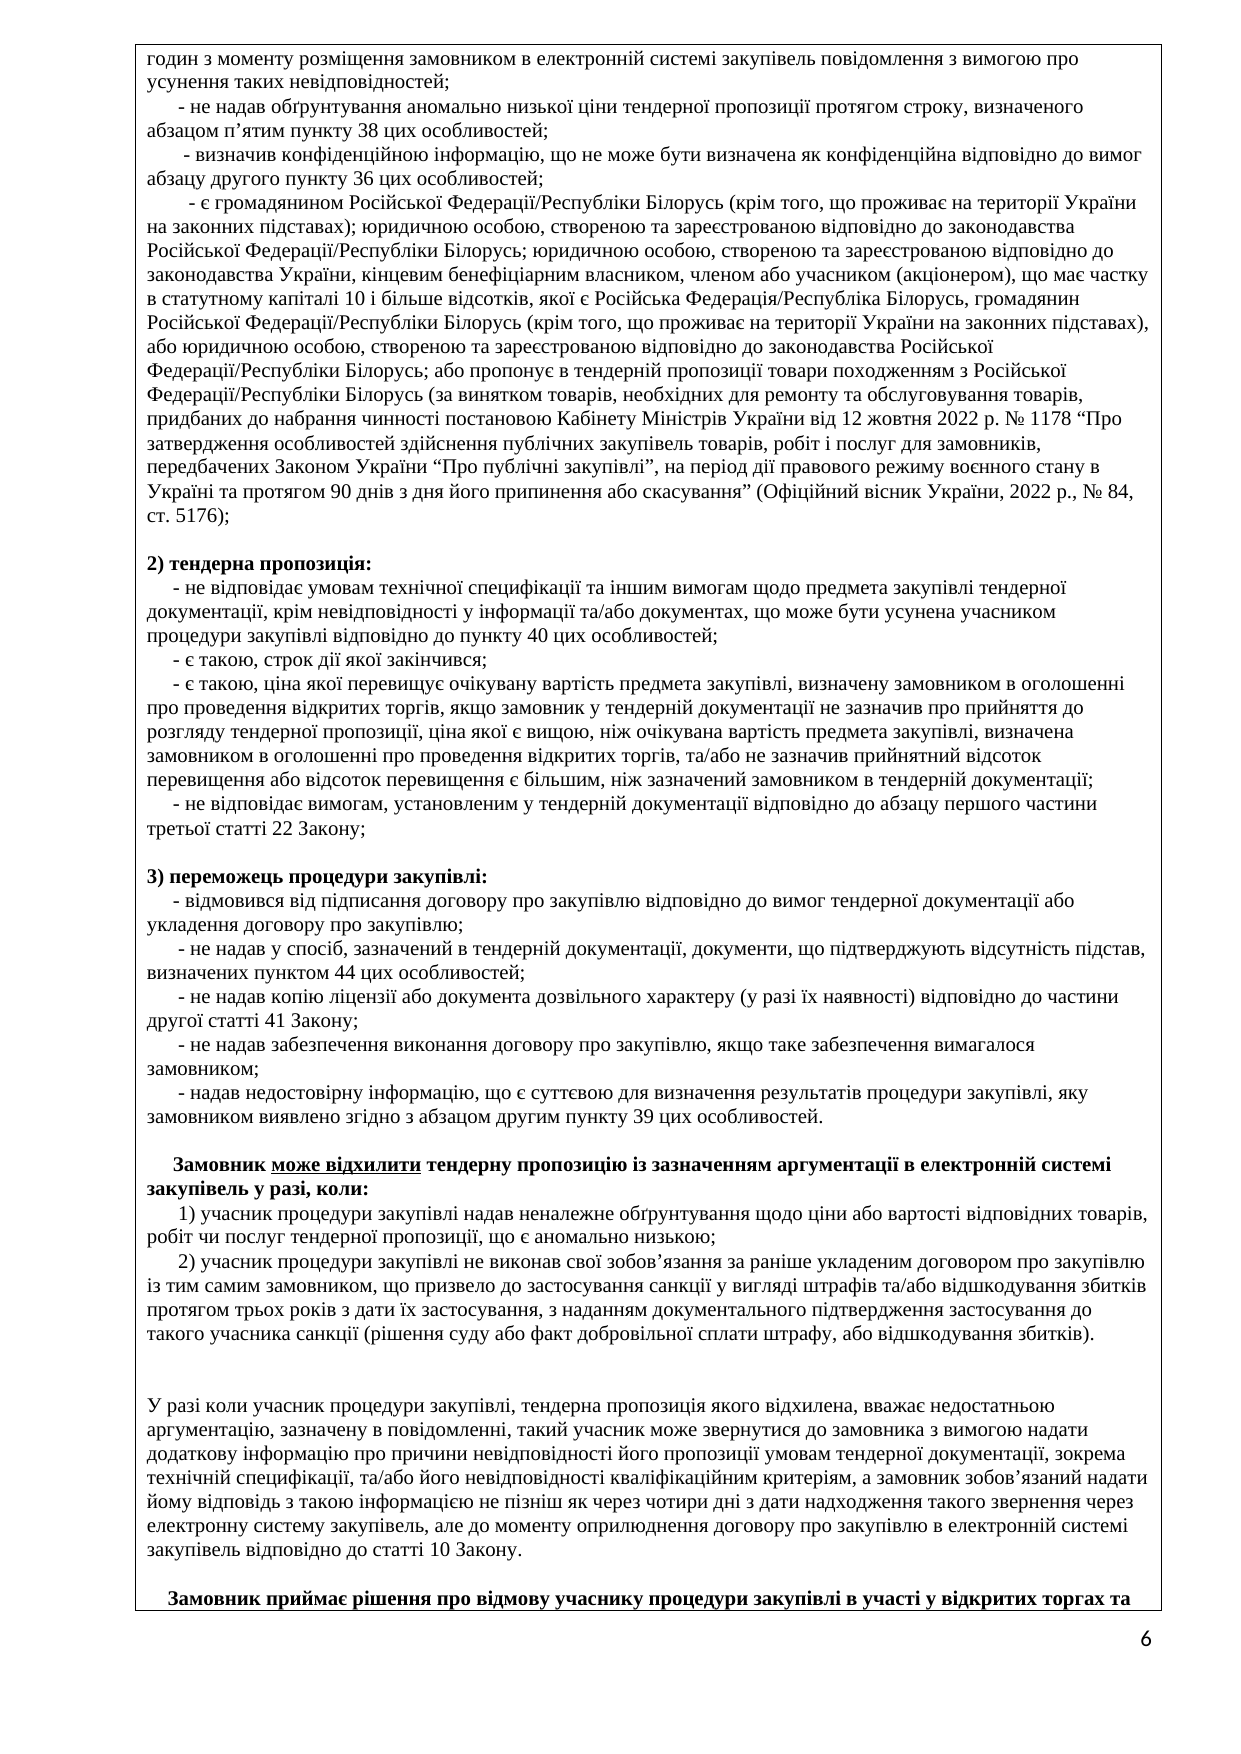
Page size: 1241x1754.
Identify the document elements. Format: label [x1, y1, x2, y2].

table_cell [136, 45, 1161, 1609]
